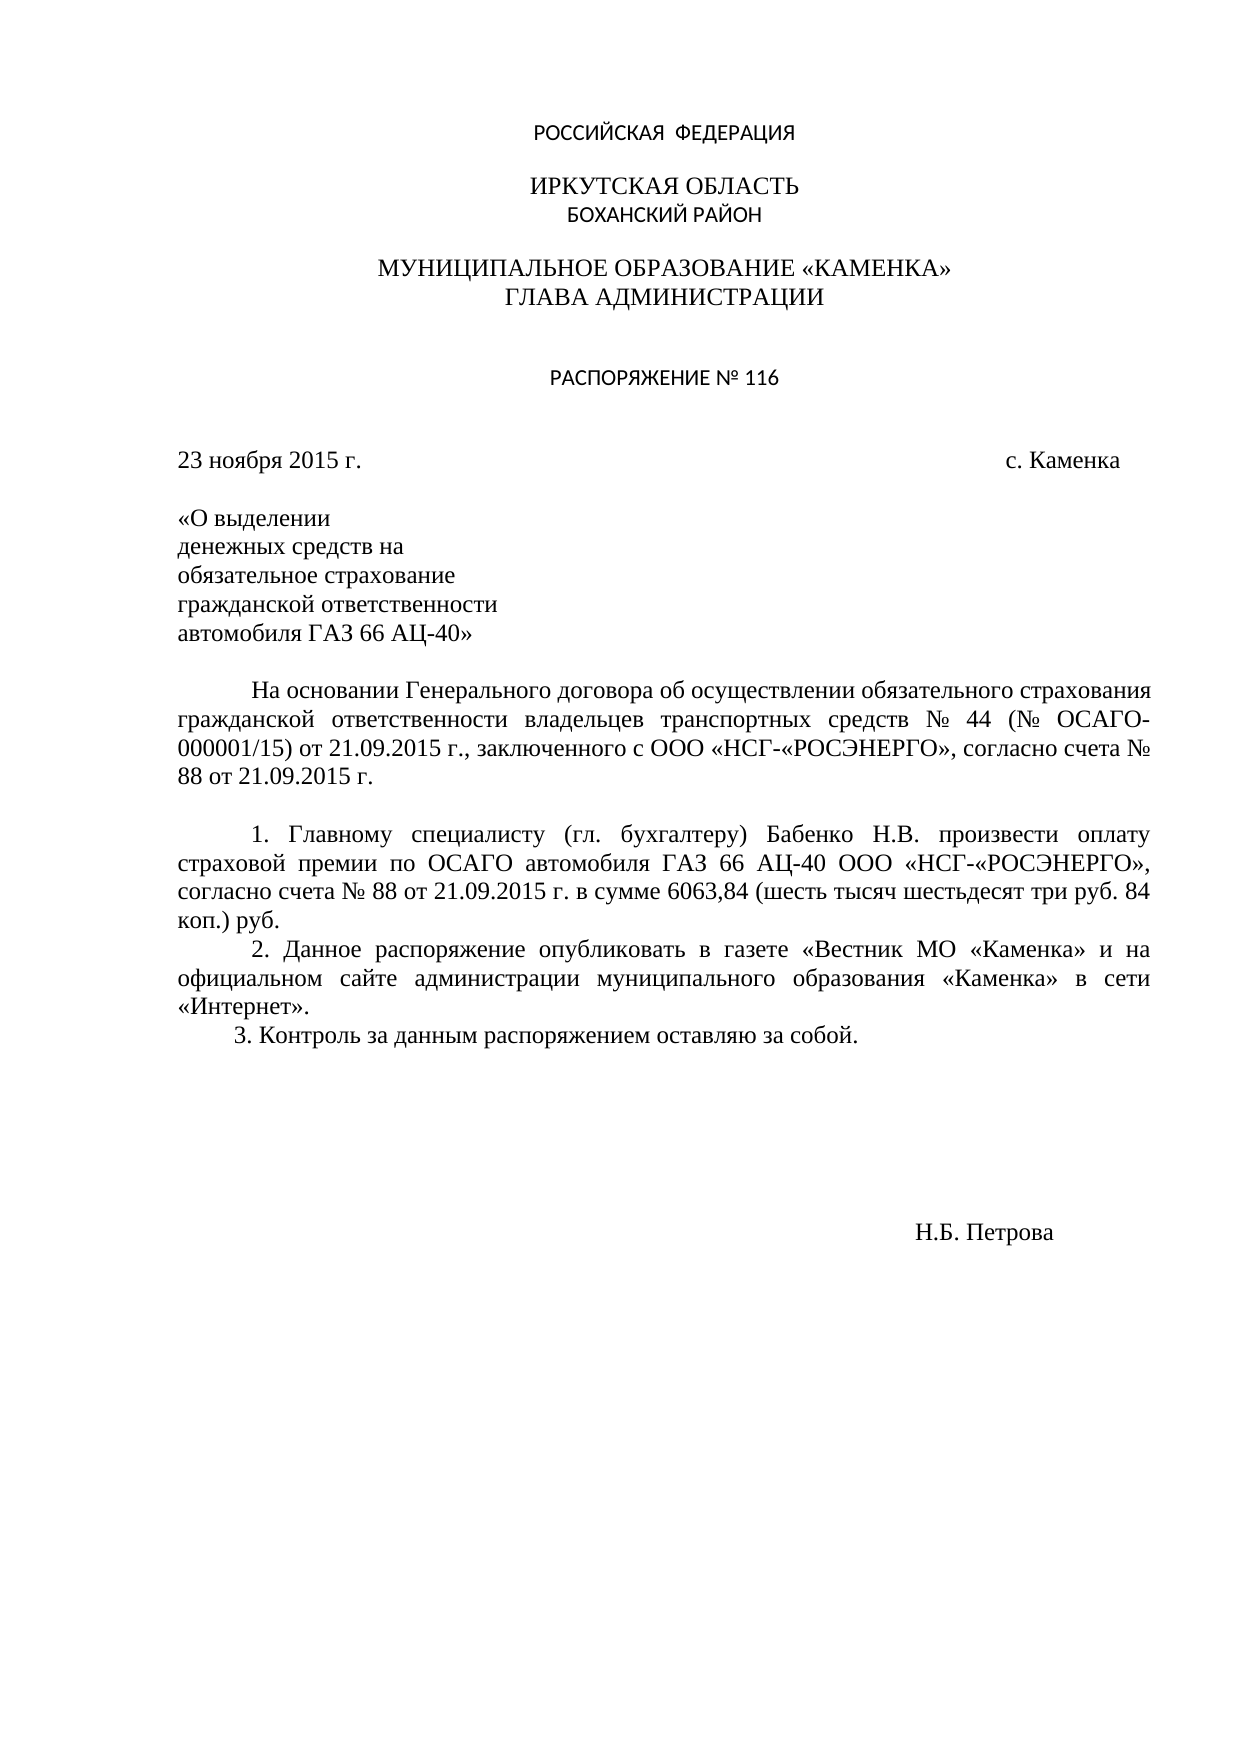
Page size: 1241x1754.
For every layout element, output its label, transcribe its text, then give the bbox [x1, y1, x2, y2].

text 2. Данное распоряжение опубликовать в газете «Вестник МО «Каменка» и на официальном сайте администрации муниципального образования «Каменка» в сети «Интернет». [177, 934, 1152, 1020]
title денежных средств на [177, 531, 1152, 560]
text 3. Контроль за данным распоряжением оставляю за собой. [177, 1020, 1152, 1049]
text РАСПОРЯЖЕНИЕ № 116 [177, 363, 1152, 391]
title обязательное страхование [177, 560, 1152, 589]
title 23 ноября 2015 г. с. Каменка [177, 445, 1152, 474]
text БОХАНСКИЙ РАЙОН [177, 200, 1152, 228]
title автомобиля ГАЗ 66 АЦ-40» [177, 618, 1152, 646]
title гражданской ответственности [177, 589, 1152, 618]
text РОССИЙСКАЯ ФЕДЕРАЦИЯ [177, 118, 1152, 146]
text 1. Главному специалисту (гл. бухгалтеру) Бабенко Н.В. произвести оплату страховой премии по ОСАГО автомобиля ГАЗ 66 АЦ-40 ООО «НСГ-«РОСЭНЕРГО», согласно счета № 88 от 21.09.2015 г. в сумме 6063,84 (шесть тысяч шестьдесят три руб. 84 коп.) руб. [177, 819, 1152, 934]
text Н.Б. Петрова [841, 1217, 1152, 1245]
subtitle ИРКУТСКАЯ ОБЛАСТЬ [177, 171, 1152, 200]
subtitle ГЛАВА АДМИНИСТРАЦИИ [177, 282, 1152, 310]
subtitle МУНИЦИПАЛЬНОЕ ОБРАЗОВАНИЕ «КАМЕНКА» [177, 253, 1152, 282]
title «О выделении [177, 503, 1152, 531]
text На основании Генерального договора об осуществлении обязательного страхования гражданской ответственности владельцев транспортных средств № 44 (№ ОСАГО-000001/15) от 21.09.2015 г., заключенного с ООО «НСГ-«РОСЭНЕРГО», согласно счета № 88 от 21.09.2015 г. [177, 675, 1152, 790]
